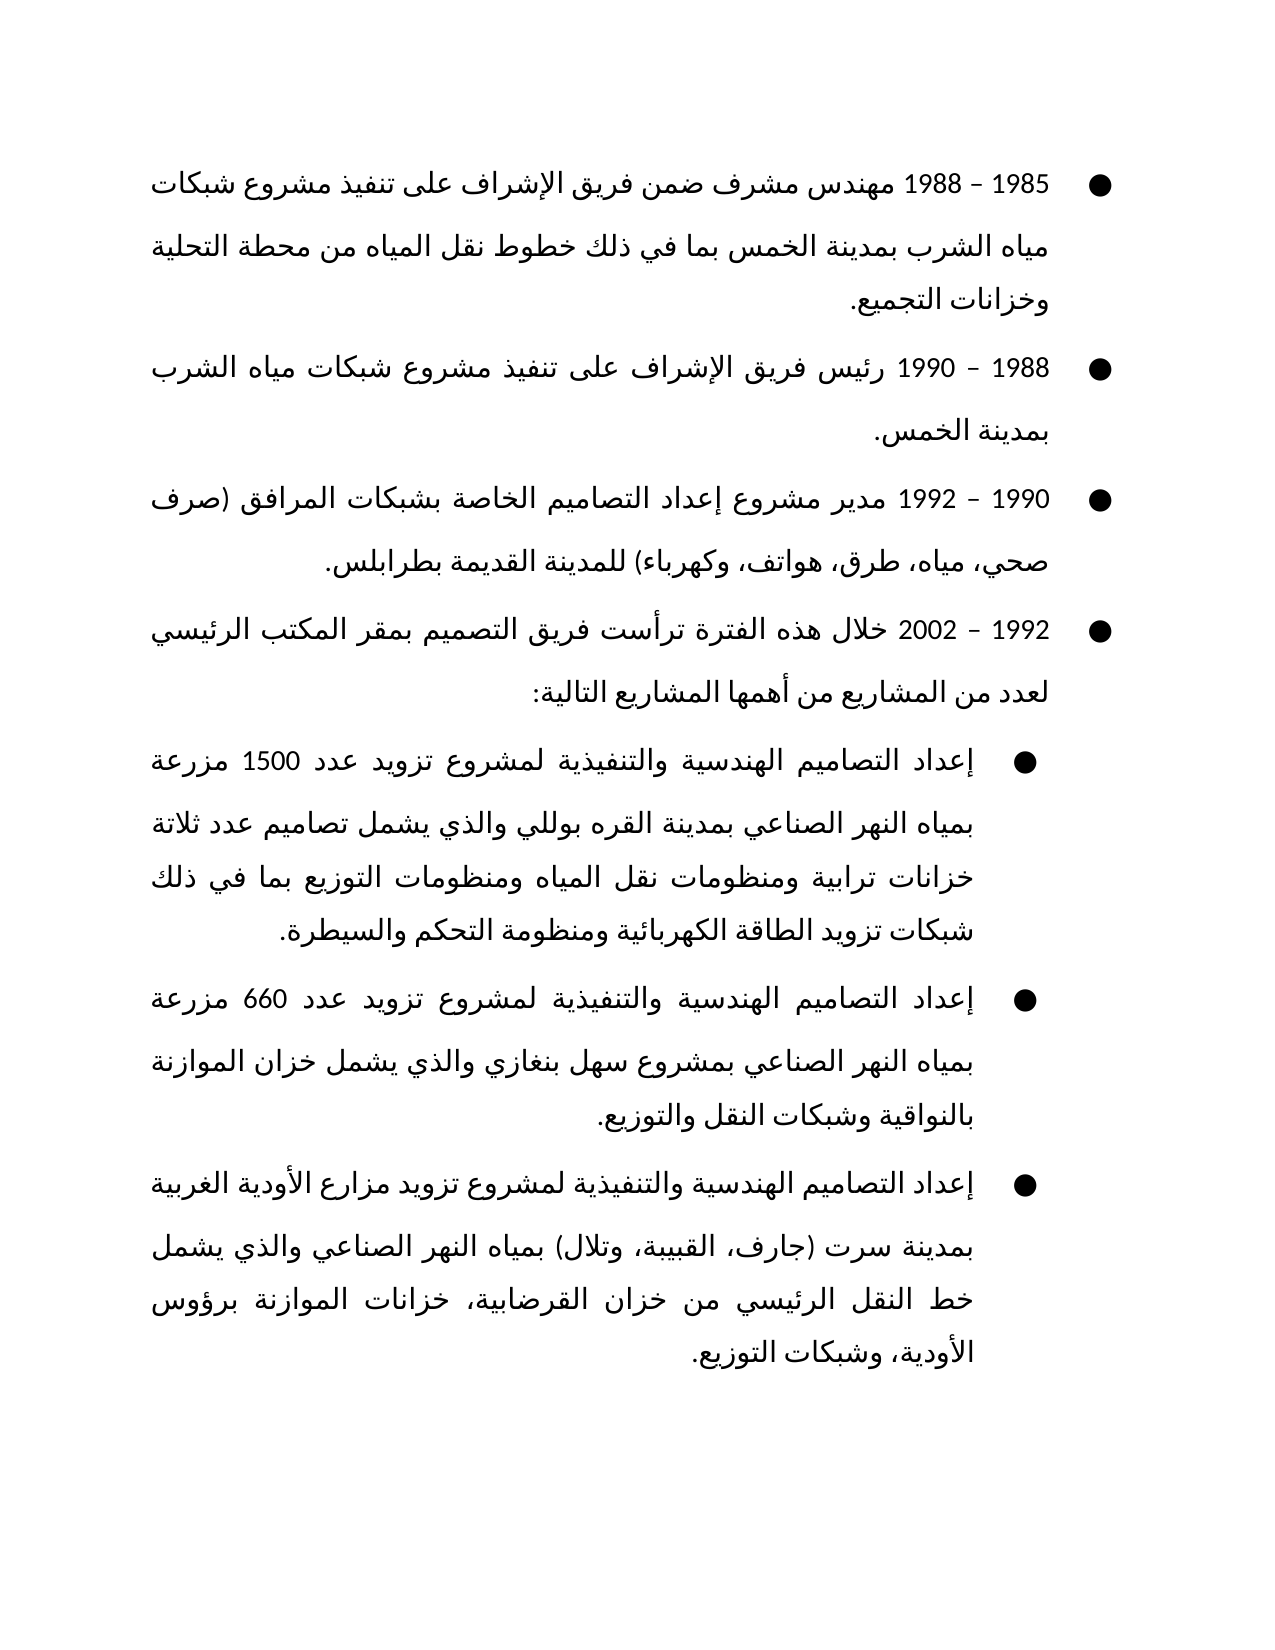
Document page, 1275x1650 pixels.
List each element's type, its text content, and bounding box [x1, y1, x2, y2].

list 1985 – 1988 مهندس مشرف ضمن فريق الإشراف على تنفيذ مشروع شبكات مياه الشرب بمدينة الخمس بما في ذلك خطوط نقل المياه من محطة التحلية وخزانات التجميع. [150, 150, 1087, 317]
list إعداد التصاميم الهندسية والتنفيذية لمشروع تزويد مزارع الأودية الغربية بمدينة سرت (جارف، القبيبة، وتلال) بمياه النهر الصناعي والذي يشمل خط النقل الرئيسي من خزان القرضابية، خزانات الموازنة برؤوس الأودية، وشبكات التوزيع. [150, 1150, 1012, 1370]
list إعداد التصاميم الهندسية والتنفيذية لمشروع تزويد عدد 1500 مزرعة بمياه النهر الصناعي بمدينة القره بوللي والذي يشمل تصاميم عدد ثلاتة خزانات ترابية ومنظومات نقل المياه ومنظومات التوزيع بما في ذلك شبكات تزويد الطاقة الكهربائية ومنظومة التحكم والسيطرة. [150, 728, 1012, 948]
list إعداد التصاميم الهندسية والتنفيذية لمشروع تزويد عدد 660 مزرعة بمياه النهر الصناعي بمشروع سهل بنغازي والذي يشمل خزان الموازنة بالنواقية وشبكات النقل والتوزيع. [150, 966, 1012, 1132]
list 1992 – 2002 خلال هذه الفترة ترأست فريق التصميم بمقر المكتب الرئيسي لعدد من المشاريع من أهمها المشاريع التالية: [150, 597, 1087, 710]
list 1988 – 1990 رئيس فريق الإشراف على تنفيذ مشروع شبكات مياه الشرب بمدينة الخمس. [150, 334, 1087, 448]
list 1990 – 1992 مدير مشروع إعداد التصاميم الخاصة بشبكات المرافق (صرف صحي، مياه، طرق، هواتف، وكهرباء) للمدينة القديمة بطرابلس. [150, 466, 1087, 579]
